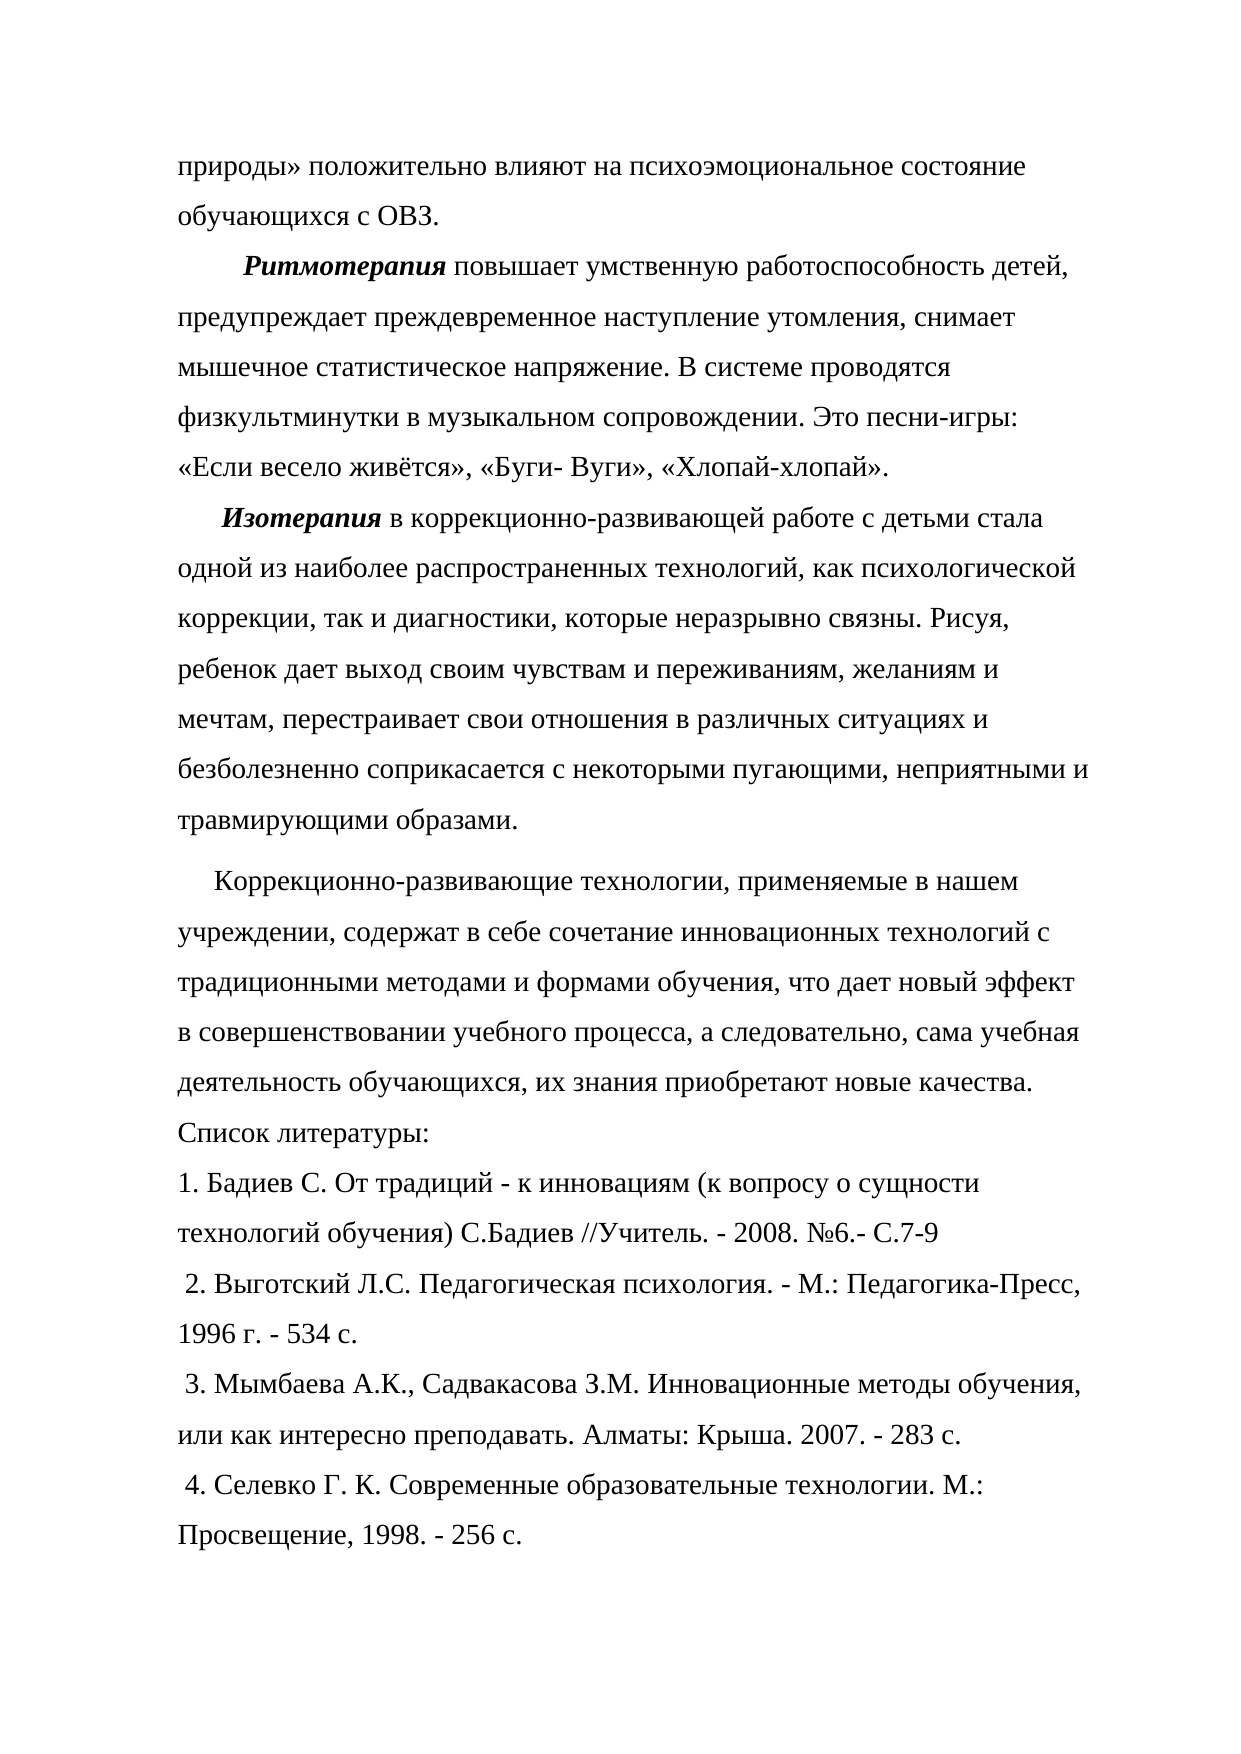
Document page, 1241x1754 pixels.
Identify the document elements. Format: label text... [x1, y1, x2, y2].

text 4. Селевко Г. К. Современные образовательные технологии. М.: Просвещение, 1998. - 256 с. [177, 1467, 1092, 1551]
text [177, 148, 1092, 232]
text Список литературы: 1. Бадиев С. От традиций - к инновациям (к вопросу о сущности технологий обучения) С.Бадиев //Учитель. - 2008. №6.- С.7-9 2. Выготский Л.С. Педагогическая психология. - М.: Педагогика-Пресс, 1996 г. - 534 с. [177, 1115, 1092, 1350]
text Коррекционно-развивающие технологии, применяемые в нашем учреждении, содержат в себе сочетание инновационных технологий с традиционными методами и формами обучения, что дает новый эффект в совершенствовании учебного процесса, а следовательно, сама учебная деятельность обучающихся, их знания приобретают новые качества. [177, 863, 1092, 1098]
text 3. Мымбаева А.К., Садвакасова З.М. Инновационные методы обучения, или как интересно преподавать. Алматы: Крыша. 2007. - 283 с. [177, 1366, 1092, 1450]
text Ритмотерапия повышает умственную работоспособность детей, предупреждает преждевременное наступление утомления, снимает мышечное статистическое напряжение. В системе проводятся физкультминутки в музыкальном сопровождении. Это песни-игры: «Если весело живётся», «Буги- Вуги», «Хлопай-хлопай». [177, 248, 1092, 483]
text Изотерапия в коррекционно-развивающей работе с детьми стала одной из наиболее распространенных технологий, как психологической коррекции, так и диагностики, которые неразрывно связны. Рисуя, ребенок дает выход своим чувствам и переживаниям, желаниям и мечтам, перестраивает свои отношения в различных ситуациях и безболезненно соприкасается с некоторыми пугающими, неприятными и травмирующими образами. [177, 500, 1092, 835]
